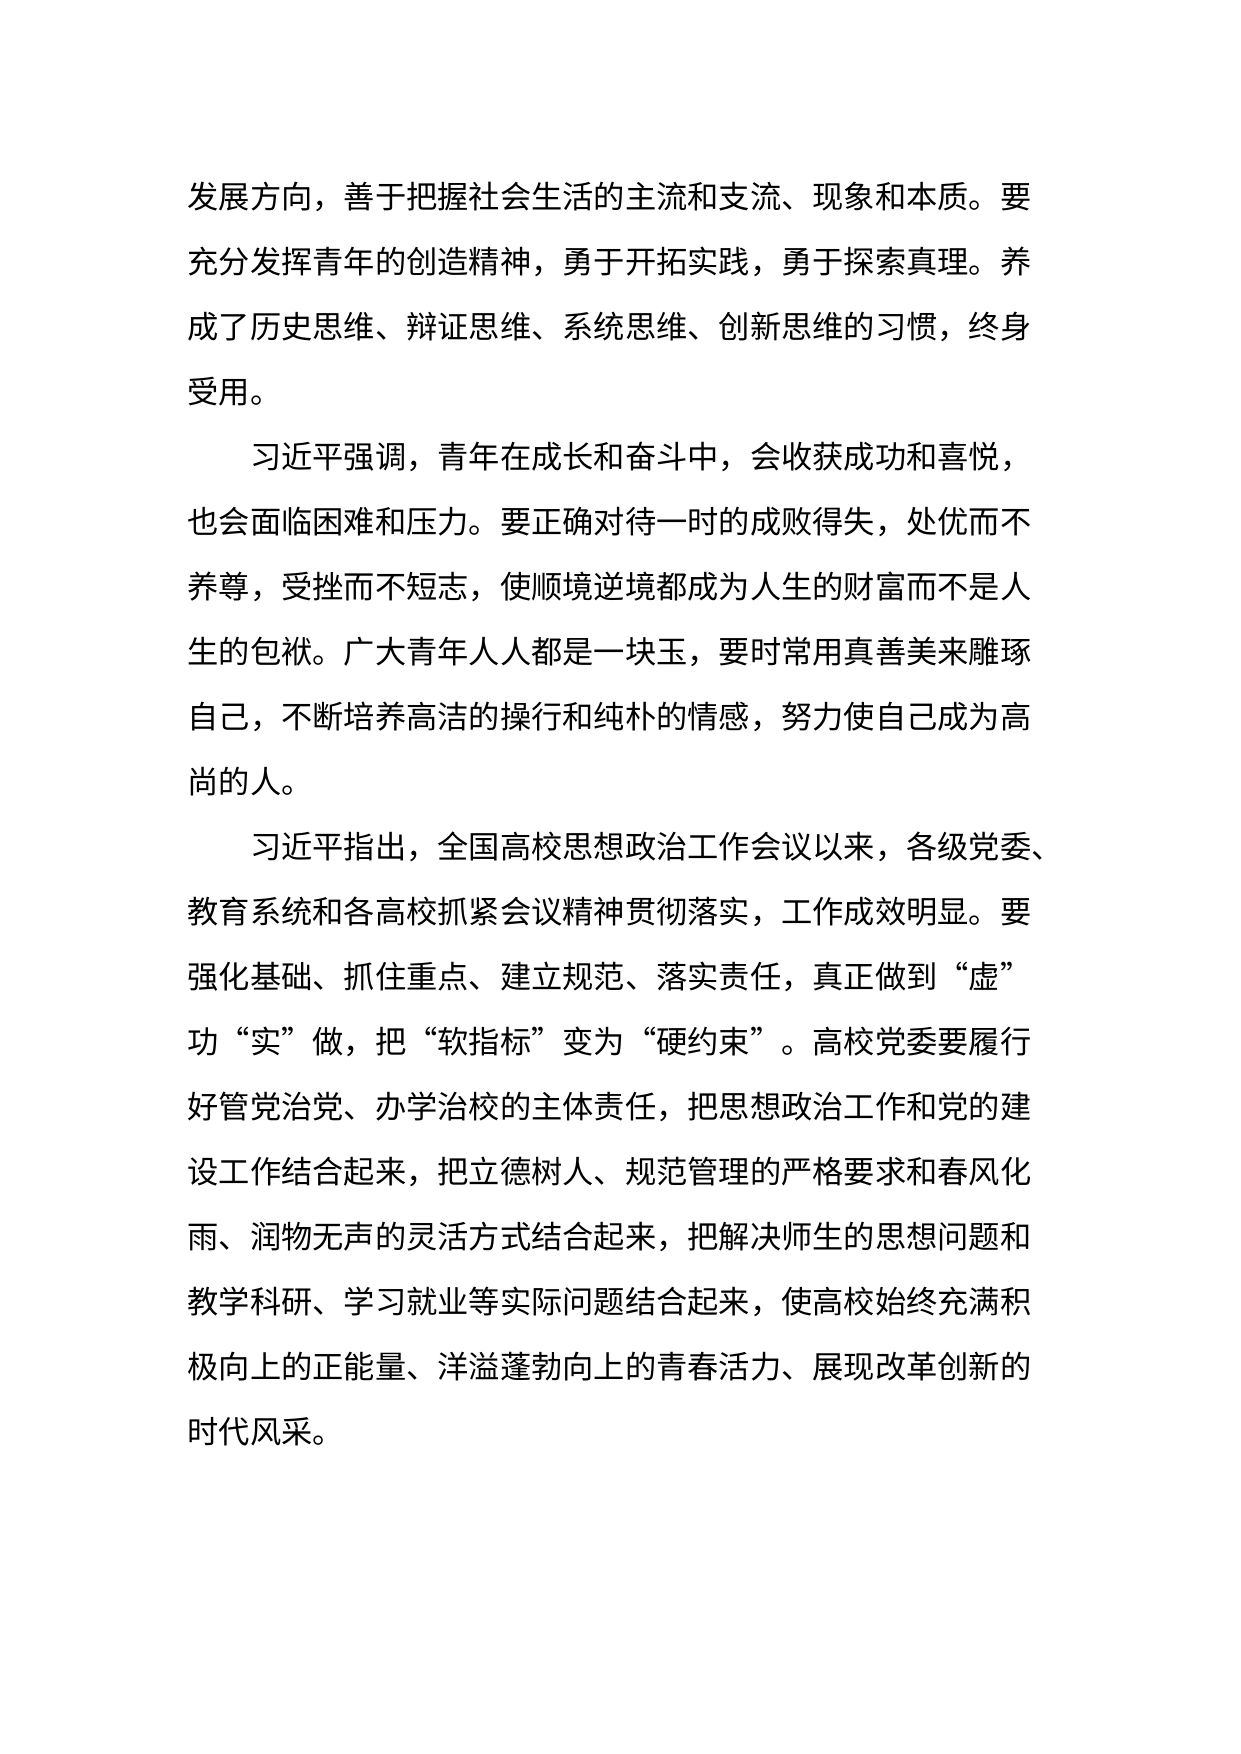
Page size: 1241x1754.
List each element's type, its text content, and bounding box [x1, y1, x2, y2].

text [187, 162, 1053, 422]
text 习近平强调，青年在成长和奋斗中，会收获成功和喜悦，也会面临困难和压力。要正确对待一时的成败得失，处优而不养尊，受挫而不短志，使顺境逆境都成为人生的财富而不是人生的包袱。广大青年人人都是一块玉，要时常用真善美来雕琢自己，不断培养高洁的操行和纯朴的情感，努力使自己成为高尚的人。 [187, 422, 1053, 812]
text 习近平指出，全国高校思想政治工作会议以来，各级党委、教育系统和各高校抓紧会议精神贯彻落实，工作成效明显。要强化基础、抓住重点、建立规范、落实责任，真正做到“虚”功“实”做，把“软指标”变为“硬约束”。高校党委要履行好管党治党、办学治校的主体责任，把思想政治工作和党的建设工作结合起来，把立德树人、规范管理的严格要求和春风化雨、润物无声的灵活方式结合起来，把解决师生的思想问题和教学科研、学习就业等实际问题结合起来，使高校始终充满积极向上的正能量、洋溢蓬勃向上的青春活力、展现改革创新的时代风采。 [187, 812, 1053, 1462]
